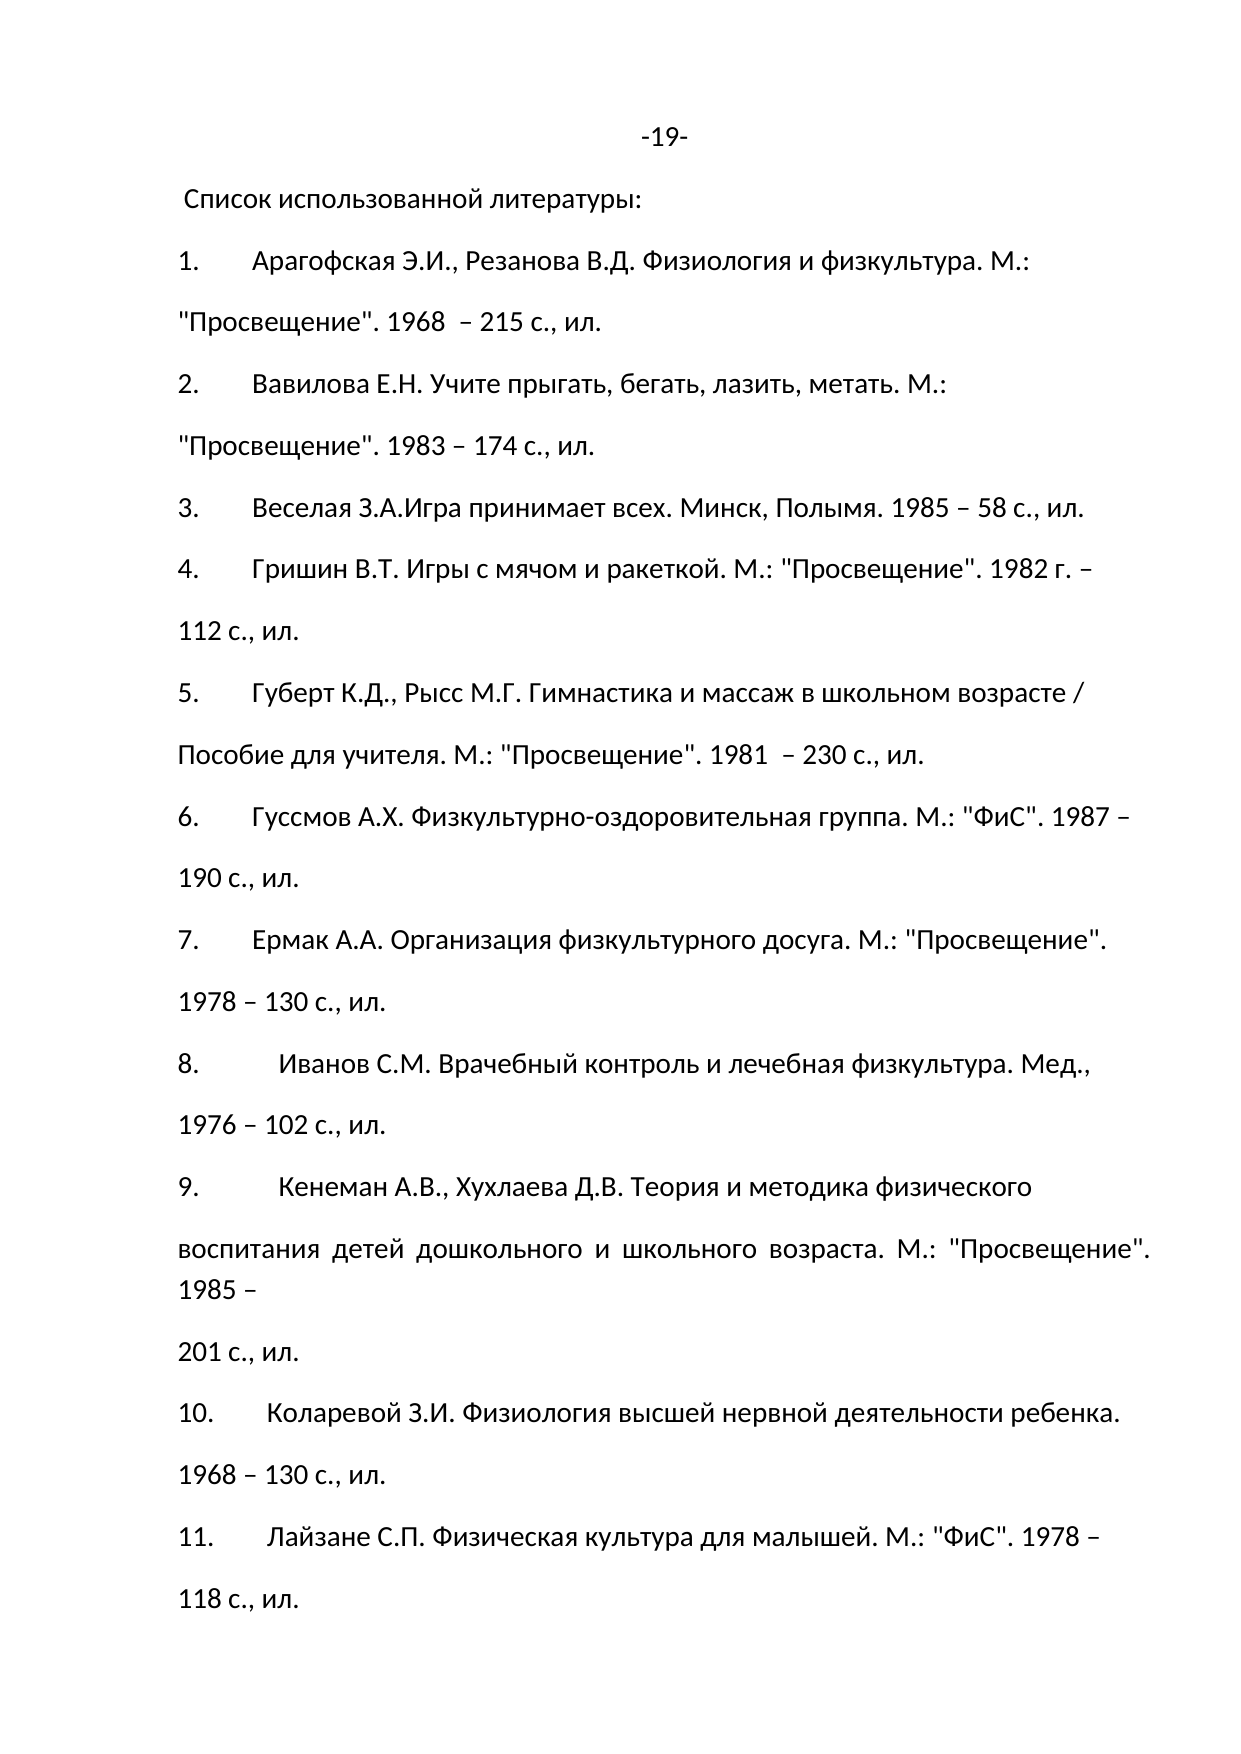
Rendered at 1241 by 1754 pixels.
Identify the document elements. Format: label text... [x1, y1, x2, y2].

text 7. Ермак А.А. Организация физкультурного досуга. М.: "Просвещение". [177, 921, 1152, 957]
text 112 с., ил. [177, 612, 1152, 648]
text 4. Гришин В.Т. Игры с мячом и ракеткой. М.: "Просвещение". 1982 г. – [177, 551, 1152, 586]
text 1976 – 102 с., ил. [177, 1106, 1152, 1142]
text Список использованной литературы: [177, 180, 1152, 216]
text -19- [177, 118, 1152, 154]
text 118 с., ил. [177, 1580, 1152, 1615]
text 1. Арагофская Э.И., Резанова В.Д. Физиология и физкультура. М.: [177, 242, 1152, 277]
text 190 с., ил. [177, 859, 1152, 895]
text "Просвещение". 1983 – 174 с., ил. [177, 427, 1152, 463]
text 10. Коларевой З.И. Физиология высшей нервной деятельности ребенка. [177, 1394, 1152, 1430]
text "Просвещение". 1968 – 215 с., ил. [177, 303, 1152, 339]
text 1978 – 130 с., ил. [177, 983, 1152, 1018]
text воспитания детей дошкольного и школьного возраста. М.: "Просвещение". 1985 – [177, 1230, 1152, 1307]
text 6. Гуссмов А.Х. Физкультурно-оздоровительная группа. М.: "ФиС". 1987 – [177, 798, 1152, 833]
text 11. Лайзане С.П. Физическая культура для малышей. М.: "ФиС". 1978 – [177, 1518, 1152, 1554]
text 3. Веселая З.А.Игра принимает всех. Минск, Полымя. 1985 – 58 с., ил. [177, 489, 1152, 524]
text 9. Кенеман А.В., Хухлаева Д.В. Теория и методика физического [177, 1168, 1152, 1204]
text 8. Иванов С.М. Врачебный контроль и лечебная физкультура. Мед., [177, 1045, 1152, 1080]
text Пособие для учителя. М.: "Просвещение". 1981 – 230 с., ил. [177, 736, 1152, 771]
text 201 с., ил. [177, 1333, 1152, 1368]
text 5. Губерт К.Д., Рысс М.Г. Гимнастика и массаж в школьном возрасте / [177, 674, 1152, 710]
text 2. Вавилова Е.Н. Учите прыгать, бегать, лазить, метать. М.: [177, 365, 1152, 401]
text 1968 – 130 с., ил. [177, 1456, 1152, 1492]
